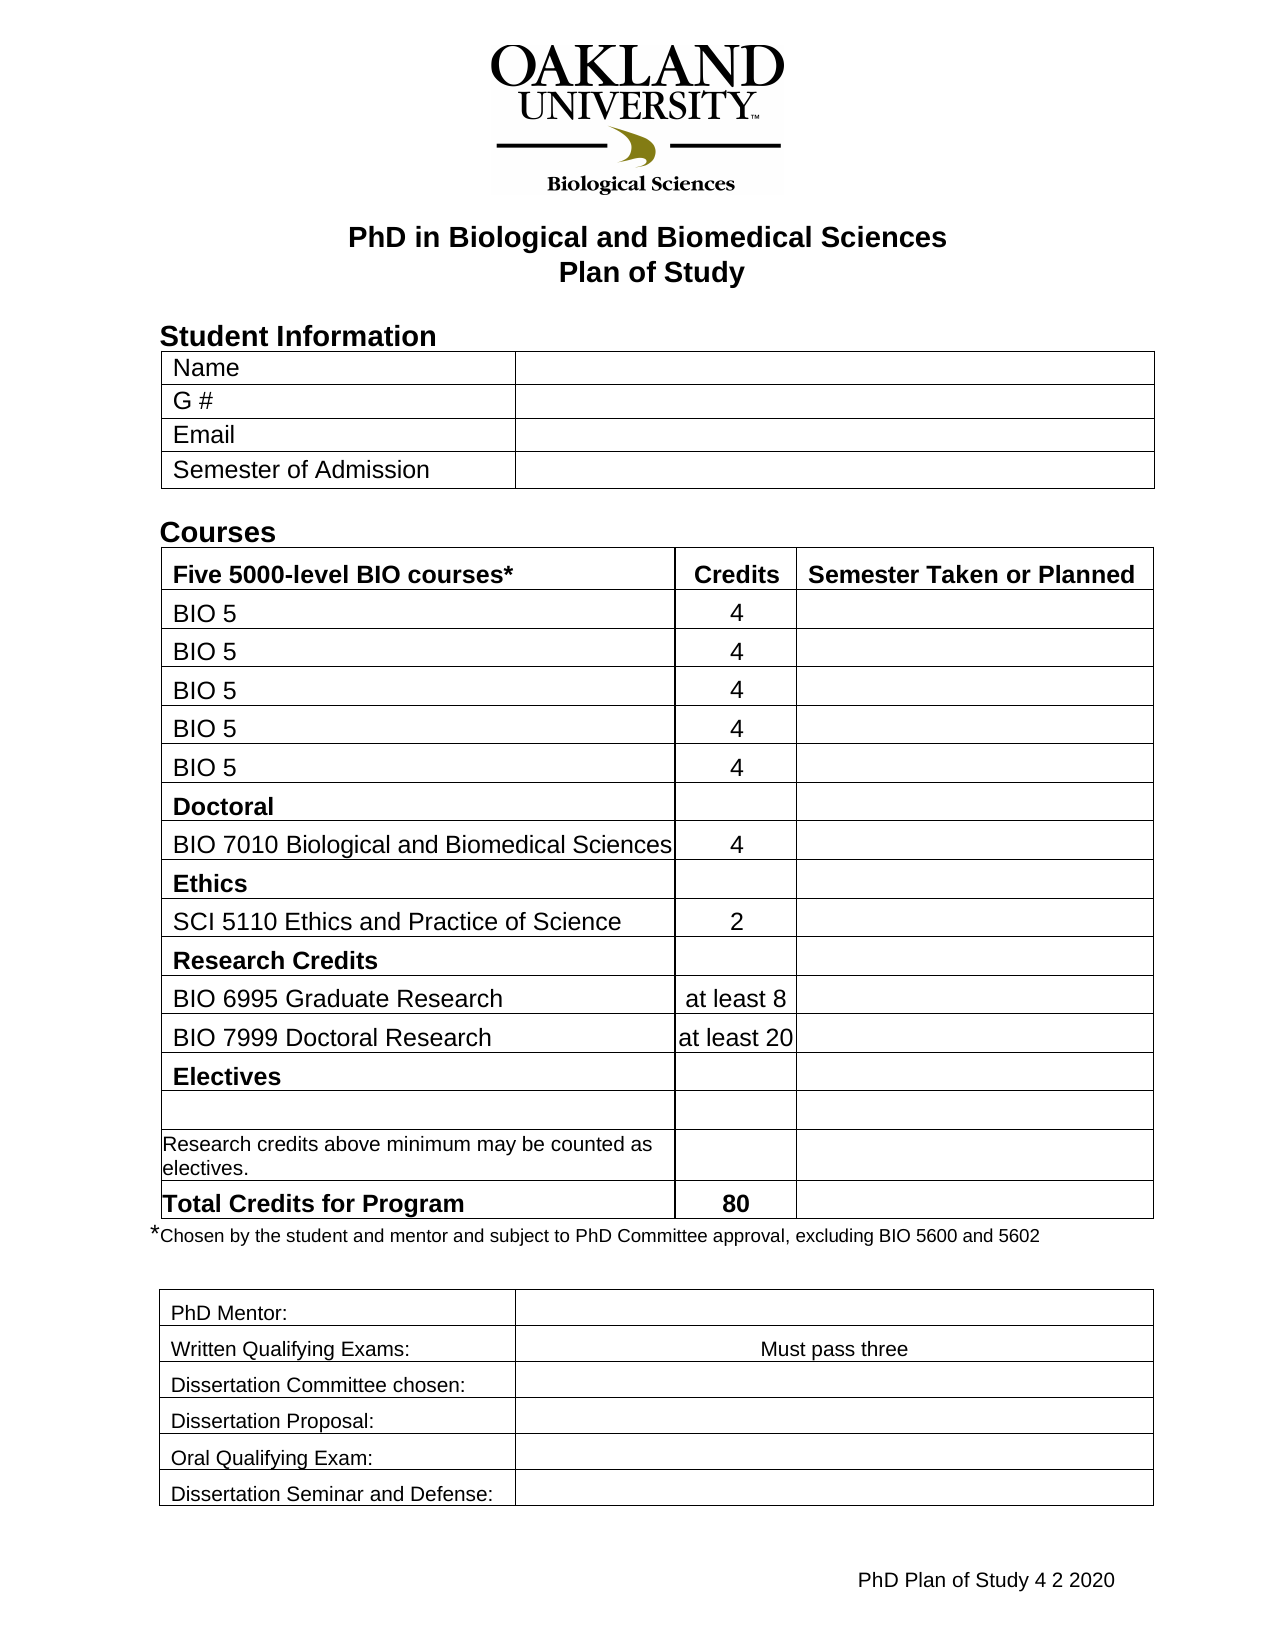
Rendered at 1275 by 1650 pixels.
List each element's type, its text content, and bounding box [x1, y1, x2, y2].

table_cell [797, 821, 1153, 859]
table_cell Email [162, 419, 515, 451]
table_cell 4 [676, 821, 796, 859]
table_cell 4 [676, 706, 796, 743]
table_cell [797, 590, 1153, 627]
table_cell BIO 7010 Biological and Biomedical Sciences [162, 821, 674, 859]
table_cell Research Credits [162, 937, 674, 974]
table_cell [676, 1053, 796, 1090]
table_cell [516, 1470, 1153, 1505]
table_cell [676, 937, 796, 974]
table_cell Total Credits for Program [162, 1181, 674, 1218]
table_cell BIO 5 [162, 744, 674, 782]
text Courses [150, 518, 1127, 547]
table_cell Written Qualifying Exams: [160, 1326, 515, 1361]
table_cell [516, 1398, 1153, 1433]
table_cell [676, 783, 796, 820]
table_cell [676, 1091, 796, 1129]
table_cell [797, 937, 1153, 974]
table_cell [797, 860, 1153, 897]
table_cell BIO 5 [162, 667, 674, 704]
table_cell [797, 1014, 1153, 1052]
table_cell BIO 6995 Graduate Research [162, 976, 674, 1013]
table_header Five 5000-level BIO courses* [162, 548, 674, 589]
table_cell [516, 452, 1154, 488]
table_cell Doctoral [162, 783, 674, 820]
table_cell Dissertation Seminar and Defense: [160, 1470, 515, 1505]
table_cell SCI 5110 Ethics and Practice of Science [162, 899, 674, 936]
table_cell [797, 629, 1153, 666]
table_cell [797, 976, 1153, 1013]
table_cell [516, 385, 1154, 418]
table_cell Semester of Admission [162, 452, 515, 488]
table_cell BIO 5 [162, 629, 674, 666]
table_cell 4 [676, 744, 796, 782]
table_cell [797, 744, 1153, 782]
table_cell G # [162, 385, 515, 418]
table_cell 80 [676, 1181, 796, 1218]
table_cell [797, 706, 1153, 743]
table_header PhD Mentor: [160, 1290, 515, 1325]
table_cell Dissertation Committee chosen: [160, 1362, 515, 1397]
picture [491, 45, 784, 195]
text Student Information [150, 322, 1127, 351]
table_cell BIO 5 [162, 590, 674, 627]
table_cell [797, 1091, 1153, 1129]
table_cell 2 [676, 899, 796, 936]
table_header Credits [676, 548, 796, 589]
table_cell 4 [676, 667, 796, 704]
table_cell at least 8 [676, 976, 796, 1013]
table_cell [797, 899, 1153, 936]
table_cell [797, 667, 1153, 704]
text *Chosen by the student and mentor and subject to PhD Committee approval, excluding BIO 5600 and 5602 [150, 1219, 1125, 1276]
table_cell [797, 1181, 1153, 1218]
table_cell at least 20 [676, 1014, 796, 1052]
table_cell Oral Qualifying Exam: [160, 1434, 515, 1469]
table_cell [516, 1362, 1153, 1397]
table_cell BIO 7999 Doctoral Research [162, 1014, 674, 1052]
table_cell 4 [676, 629, 796, 666]
table_cell Research credits above minimum may be counted as electives. [162, 1130, 674, 1179]
table_cell [516, 1434, 1153, 1469]
table_cell Ethics [162, 860, 674, 897]
table_header Semester Taken or Planned [797, 548, 1153, 589]
table_cell [516, 419, 1154, 451]
table_cell 4 [676, 590, 796, 627]
table_cell Dissertation Proposal: [160, 1398, 515, 1433]
table_cell [676, 1130, 796, 1179]
table_cell [162, 1091, 674, 1129]
table_cell [797, 1053, 1153, 1090]
table_cell Electives [162, 1053, 674, 1090]
table_cell BIO 5 [162, 706, 674, 743]
table_header Name [162, 352, 515, 384]
table_cell [676, 860, 796, 897]
text PhD in Biological and Biomedical Sciences Plan of Study [150, 220, 1153, 288]
table_cell Must pass three [516, 1326, 1153, 1361]
table_cell [797, 1130, 1153, 1179]
table_cell [797, 783, 1153, 820]
table_header [516, 352, 1154, 384]
table_header [516, 1290, 1153, 1325]
